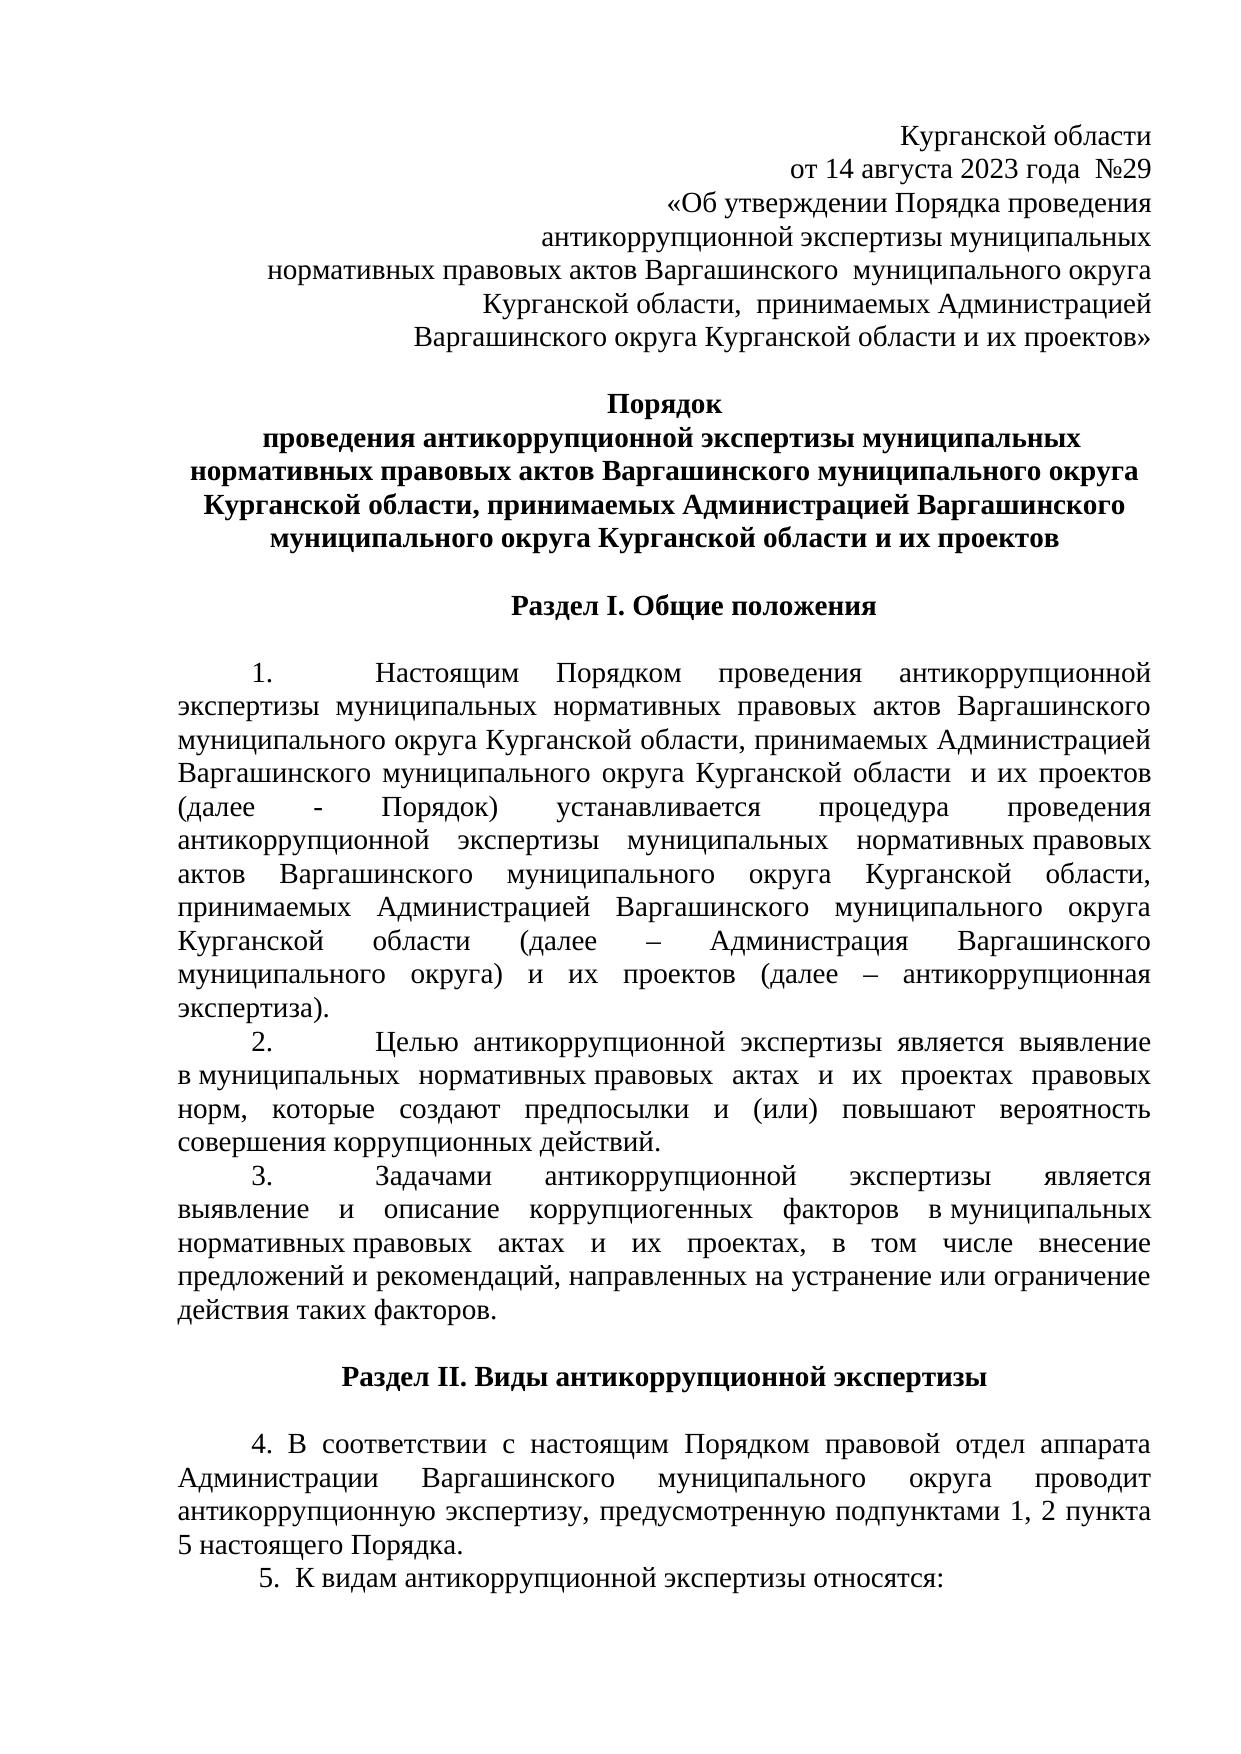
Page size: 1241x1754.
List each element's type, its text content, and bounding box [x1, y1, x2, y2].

text Курганской области [177, 118, 1152, 152]
text Порядок [177, 386, 1152, 420]
text антикоррупционной экспертизы муниципальных [177, 219, 1152, 252]
text проведения антикоррупционной экспертизы муниципальных нормативных правовых актов Варгашинского муниципального округа Курганской области, принимаемых Администрацией Варгашинского муниципального округа Курганской области и их проектов [177, 420, 1152, 554]
text 1. Настоящим Порядком проведения антикоррупционной экспертизы муниципальных нормативных правовых актов Варгашинского муниципального округа Курганской области, принимаемых Администрацией Варгашинского муниципального округа Курганской области и их проектов (далее - Порядок) устанавливается процедура проведения антикоррупционной экспертизы муниципальных нормативных правовых актов Варгашинского муниципального округа Курганской области, принимаемых Администрацией Варгашинского муниципального округа Курганской области (далее – Администрация Варгашинского муниципального округа) и их проектов (далее – антикоррупционная экспертиза). [177, 655, 1152, 1024]
text Варгашинского округа Курганской области и их проектов» [177, 319, 1152, 353]
text от 14 августа 2023 года №29 [177, 152, 1152, 185]
text Курганской области, принимаемых Администрацией [177, 286, 1152, 319]
text 3. Задачами антикоррупционной экспертизы является выявление и описание коррупциогенных факторов в муниципальных нормативных правовых актах и их проектах, в том числе внесение предложений и рекомендаций, направленных на устранение или ограничение действия таких факторов. [177, 1158, 1152, 1326]
text 2. Целью антикоррупционной экспертизы является выявление в муниципальных нормативных правовых актах и их проектах правовых норм, которые создают предпосылки и (или) повышают вероятность совершения коррупционных действий. [177, 1024, 1152, 1158]
text Раздел I. Общие положения [177, 588, 1152, 621]
text «Об утверждении Порядка проведения [177, 185, 1152, 219]
text нормативных правовых актов Варгашинского муниципального округа [177, 252, 1152, 286]
text 5. К видам антикоррупционной экспертизы относятся: [177, 1560, 1152, 1594]
text Раздел II. Виды антикоррупционной экспертизы [177, 1359, 1152, 1393]
text 4. В соответствии с настоящим Порядком правовой отдел аппарата Администрации Варгашинского муниципального округа проводит антикоррупционную экспертизу, предусмотренную подпунктами 1, 2 пункта 5 настоящего Порядка. [177, 1426, 1152, 1560]
